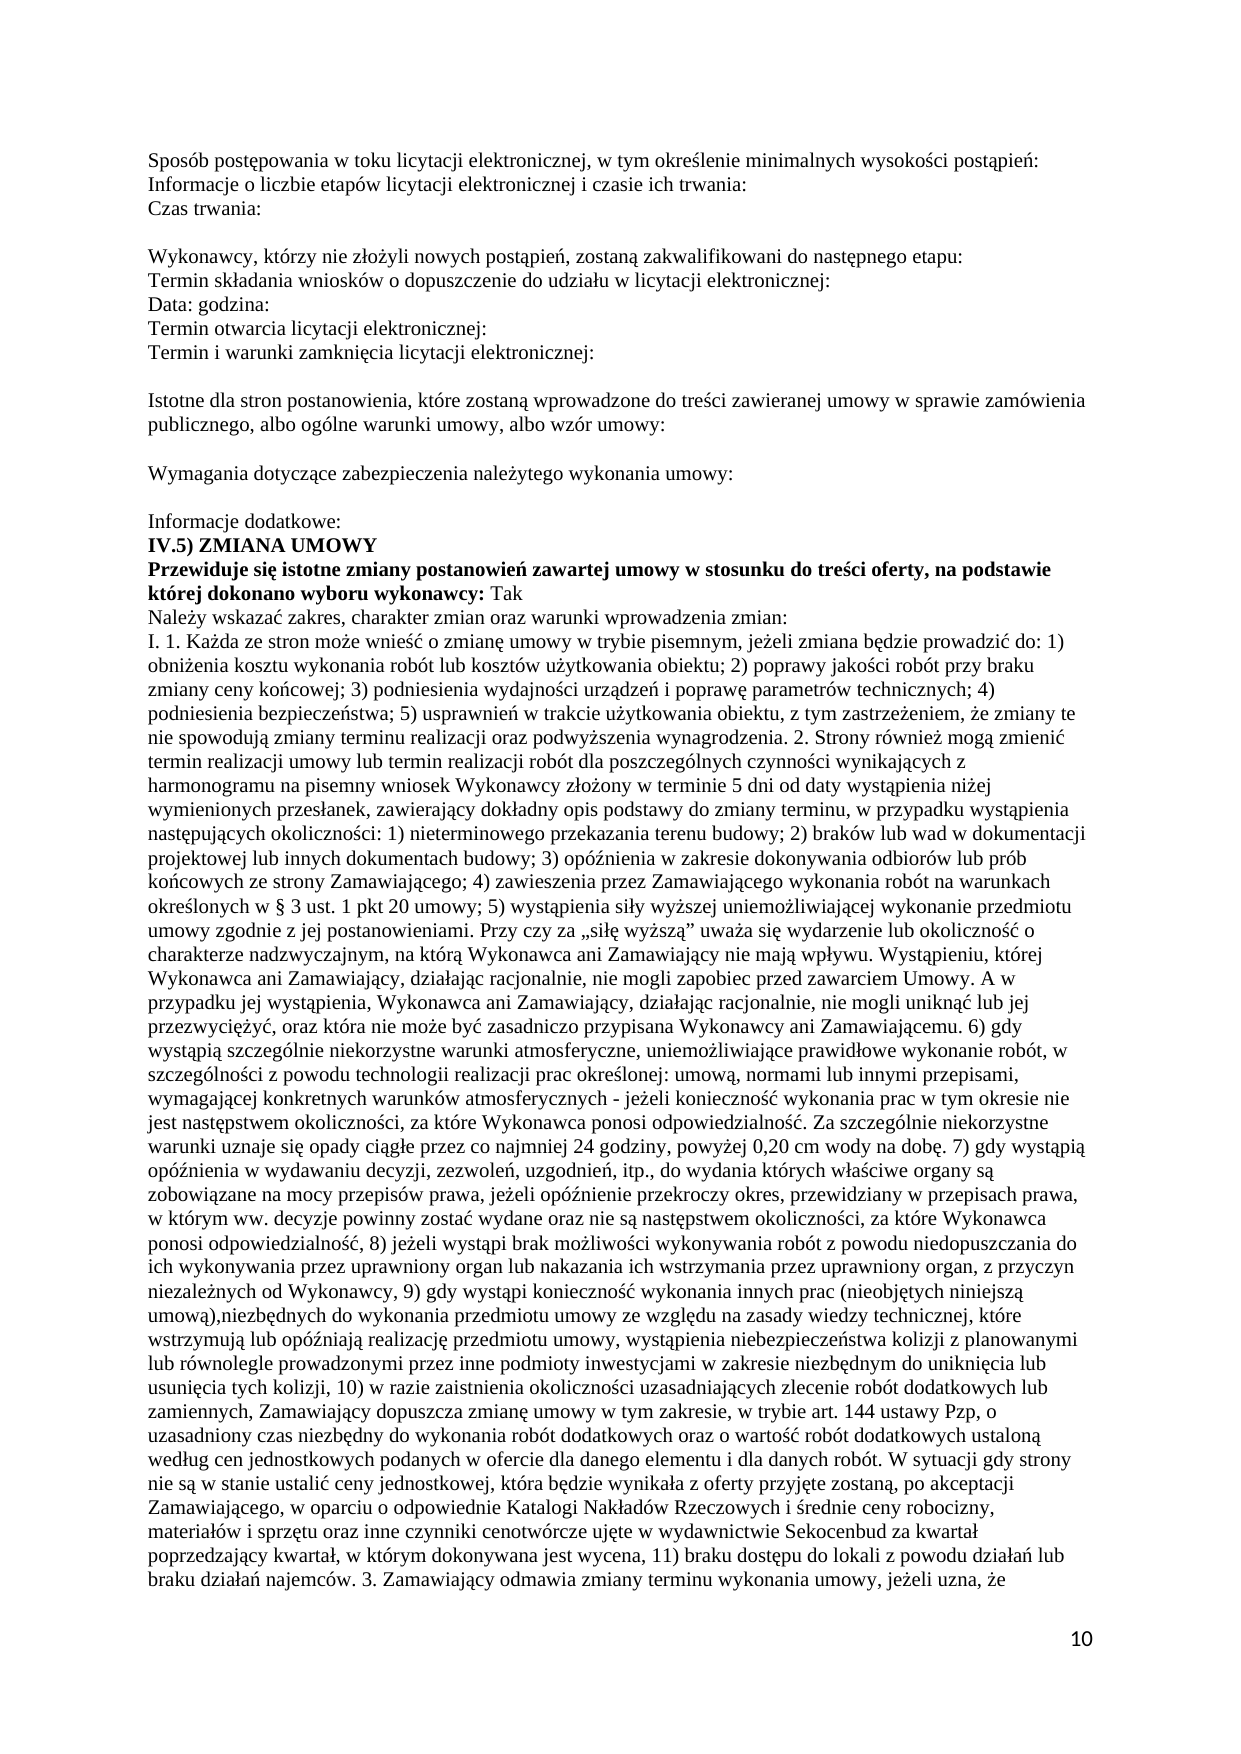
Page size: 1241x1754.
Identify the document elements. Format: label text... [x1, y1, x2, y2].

text Czas trwania: Wykonawcy, którzy nie złożyli nowych postąpień, zostaną zakwalifikowani do następnego etapu: [148, 196, 1093, 268]
text Informacje o liczbie etapów licytacji elektronicznej i czasie ich trwania: [148, 172, 1093, 196]
text Istotne dla stron postanowienia, które zostaną wprowadzone do treści zawieranej umowy w sprawie zamówienia publicznego, albo ogólne warunki umowy, albo wzór umowy: [148, 364, 1093, 436]
text Termin składania wniosków o dopuszczenie do udziału w licytacji elektronicznej: Data: godzina: Termin otwarcia licytacji elektronicznej: [148, 268, 1093, 340]
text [148, 533, 1093, 1591]
text Informacje dodatkowe: [148, 484, 1093, 533]
text Sposób postępowania w toku licytacji elektronicznej, w tym określenie minimalnych wysokości postąpień: [148, 148, 1093, 172]
text Wymagania dotyczące zabezpieczenia należytego wykonania umowy: [148, 436, 1093, 484]
text Termin i warunki zamknięcia licytacji elektronicznej: [148, 340, 1093, 364]
